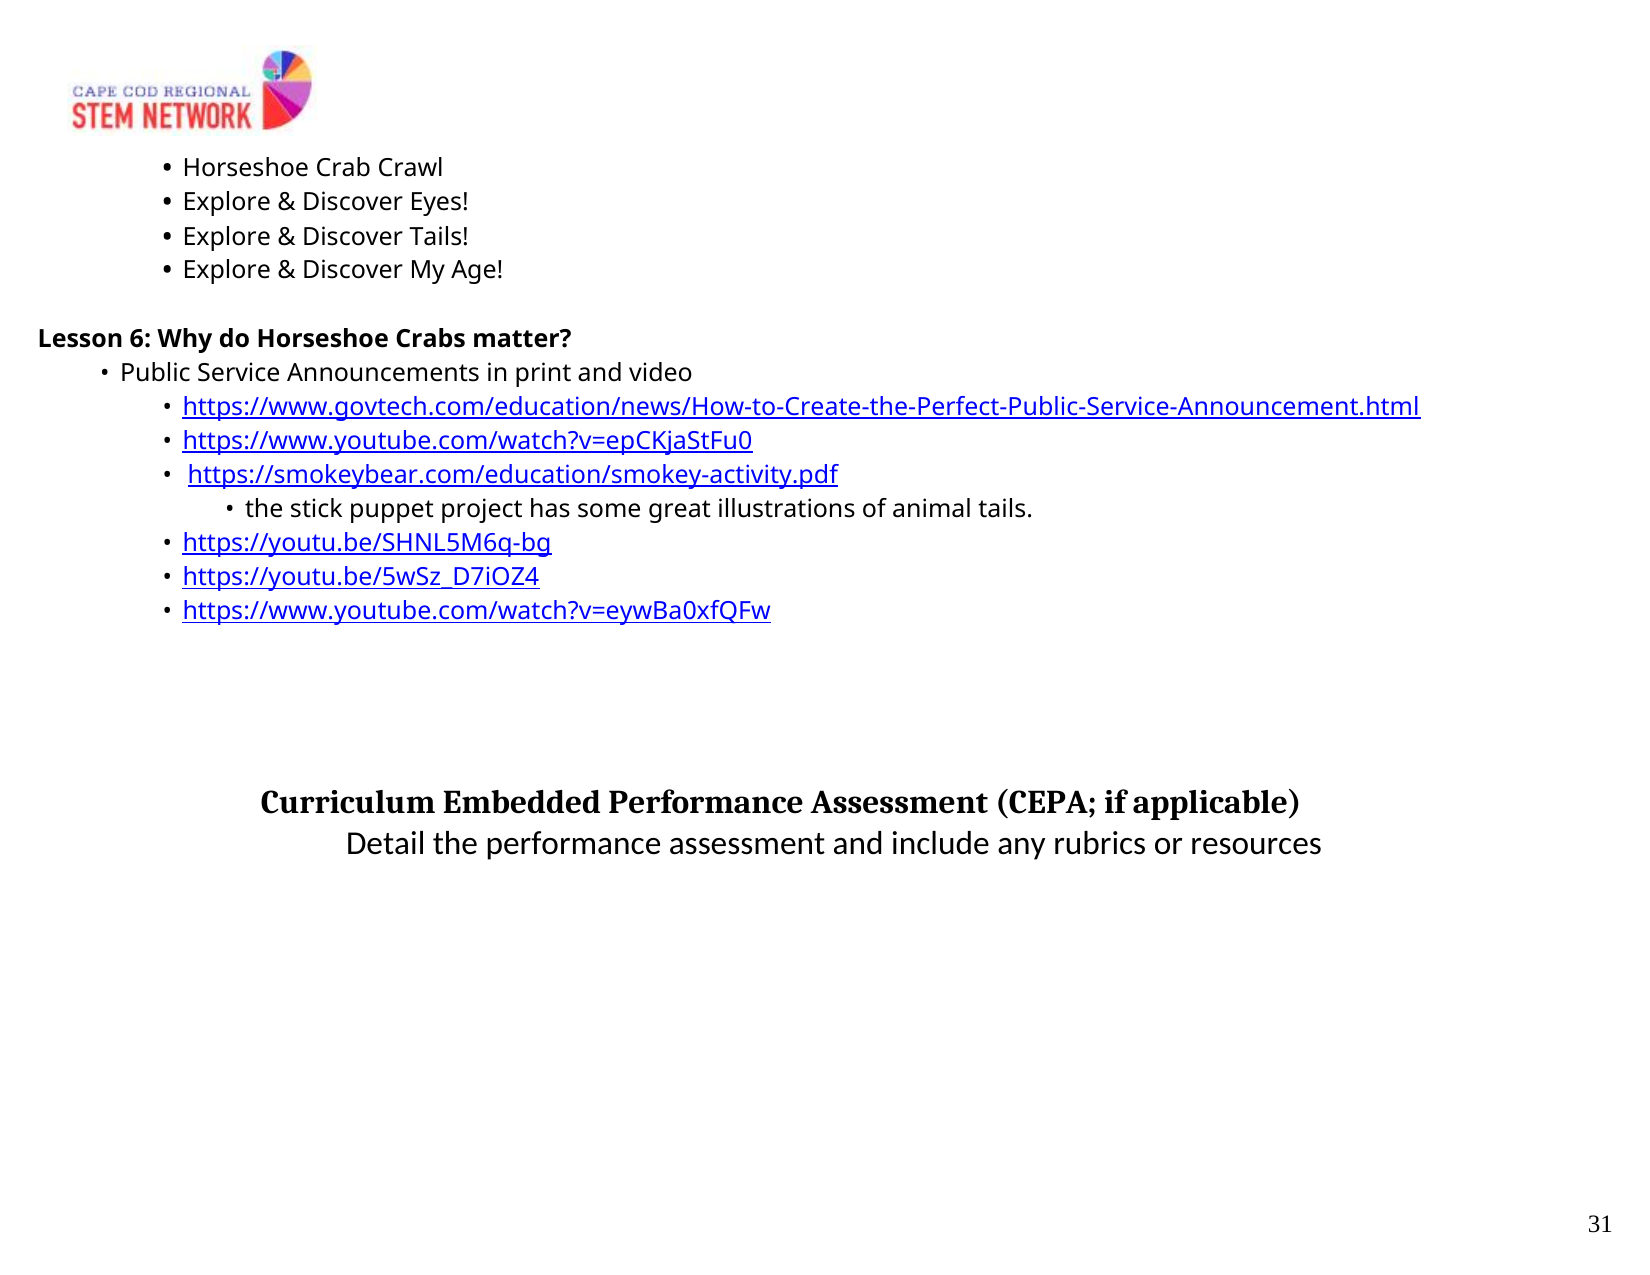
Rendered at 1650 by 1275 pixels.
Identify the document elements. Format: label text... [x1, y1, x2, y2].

list https://www.youtube.com/watch?v=eywBa0xfQFw [162, 593, 1612, 627]
list the stick puppet project has some great illustrations of animal tails. [225, 491, 1612, 525]
text Lesson 6: Why do Horseshoe Crabs matter? [37, 320, 1612, 354]
list Horseshoe Crab Crawl [162, 150, 1612, 184]
list https://smokeybear.com/education/smokey-activity.pdf [162, 457, 1612, 491]
text Curriculum Embedded Performance Assessment (CEPA; if applicable) [261, 783, 1612, 822]
list Public Service Announcements in print and video [100, 354, 1612, 388]
list https://youtu.be/SHNL5M6q-bg [162, 525, 1612, 559]
list https://www.govtech.com/education/news/How-to-Create-the-Perfect-Public-Service-Announcement.html [162, 388, 1612, 422]
list https://www.youtube.com/watch?v=epCKjaStFu0 [162, 422, 1612, 457]
list Explore & Discover My Age! [162, 252, 1612, 286]
list https://youtu.be/5wSz_D7iOZ4 [162, 559, 1612, 593]
list Explore & Discover Eyes! [162, 184, 1612, 218]
text Detail the performance assessment and include any rubrics or resources [56, 822, 1612, 863]
list Explore & Discover Tails! [162, 218, 1612, 252]
picture [67, 45, 318, 136]
